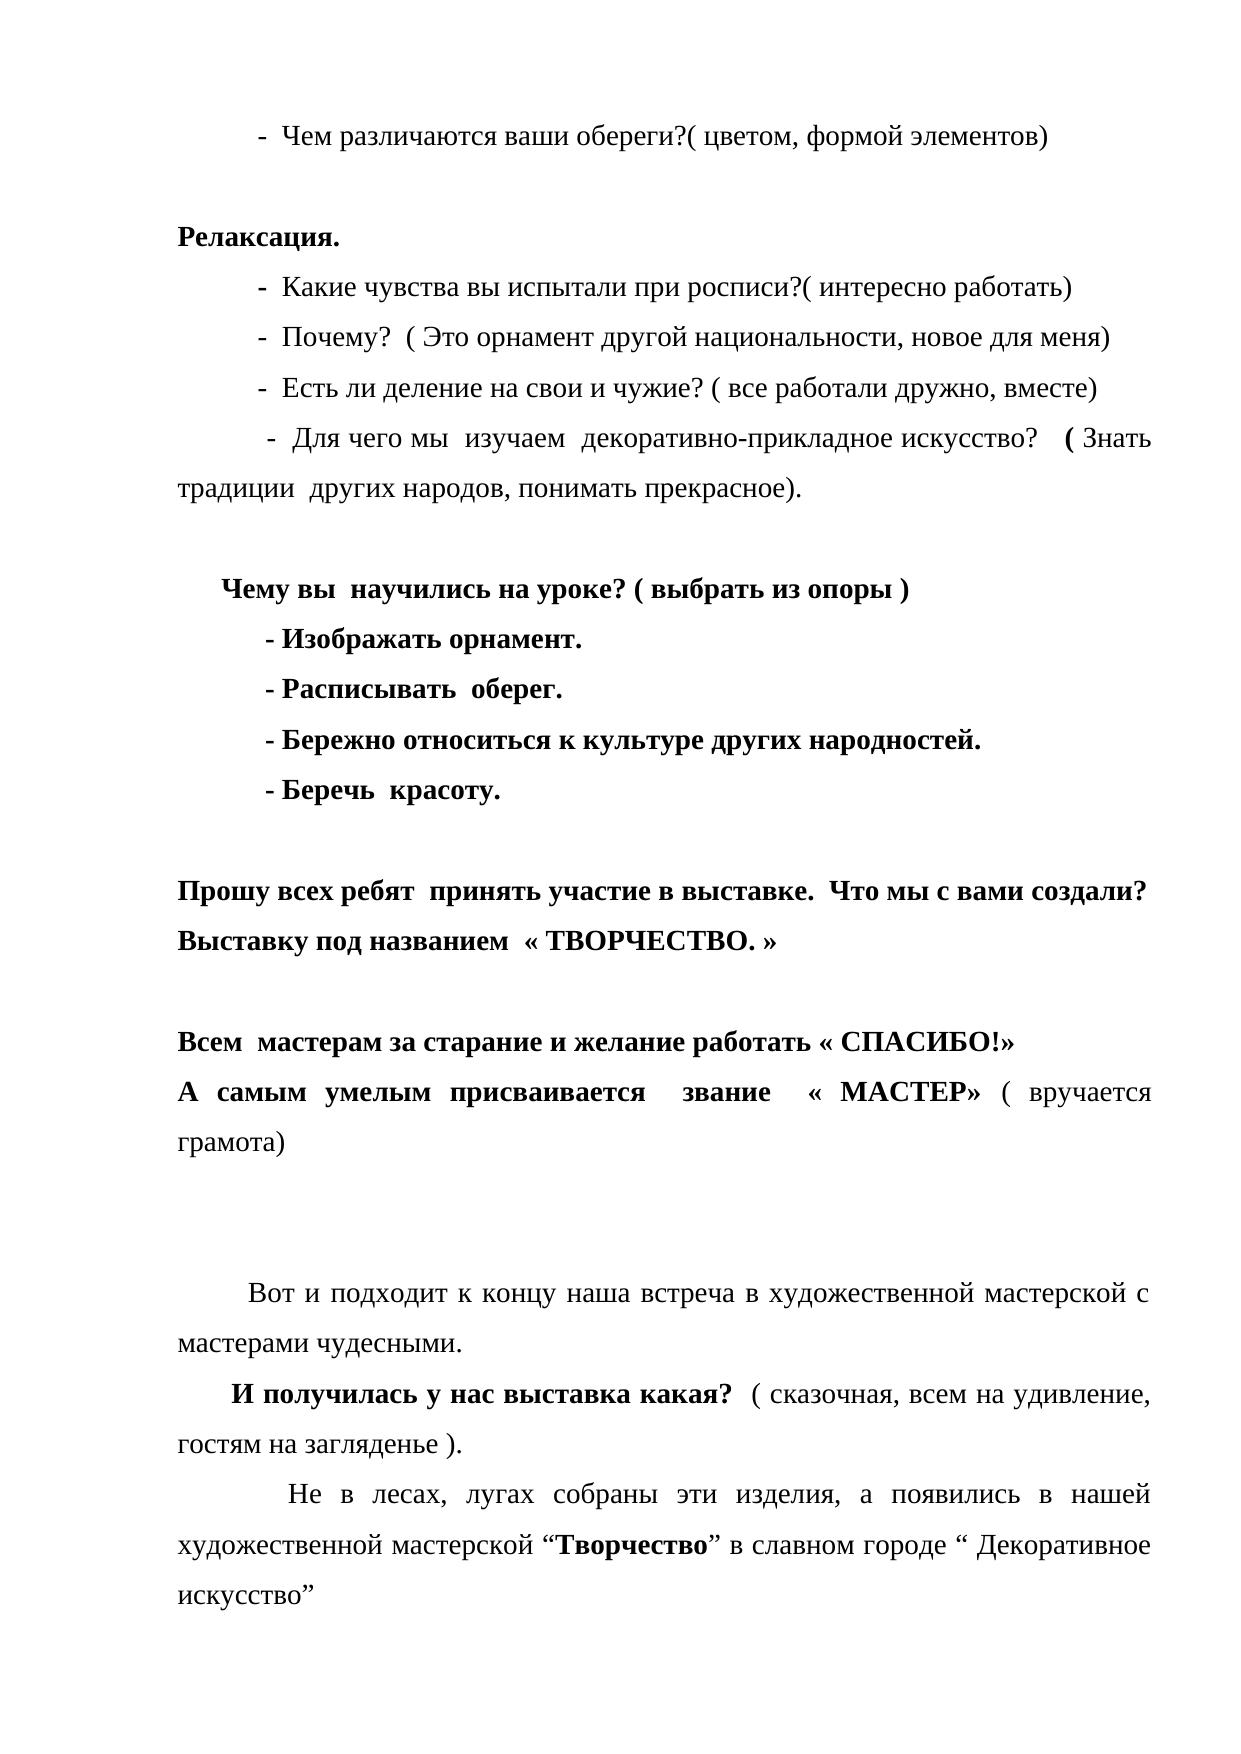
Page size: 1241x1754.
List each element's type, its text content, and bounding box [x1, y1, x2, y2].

text А самым умелым присваивается звание « МАСТЕР» ( вручается грамота) [177, 1074, 1152, 1158]
text Не в лесах, лугах собраны эти изделия, а появились в нашей художественной мастерской “Творчество” в славном городе “ Декоративное искусство” [177, 1477, 1152, 1611]
text - Бережно относиться к культуре других народностей. [177, 722, 1152, 755]
text Релаксация. [177, 219, 1152, 252]
text - Расписывать оберег. [177, 672, 1152, 705]
text Чему вы научились на уроке? ( выбрать из опоры ) [177, 571, 1152, 604]
text - Почему? ( Это орнамент другой национальности, новое для меня) [177, 319, 1152, 353]
text - Какие чувства вы испытали при росписи?( интересно работать) [177, 269, 1152, 303]
text Прошу всех ребят принять участие в выставке. Что мы с вами создали? [177, 873, 1152, 906]
text - Изображать орнамент. [177, 621, 1152, 655]
text - Чем различаются ваши обереги?( цветом, формой элементов) [177, 118, 1152, 152]
text - Беречь красоту. [177, 772, 1152, 806]
text И получилась у нас выставка какая? ( сказочная, всем на удивление, гостям на загляденье ). [177, 1376, 1152, 1460]
text Вот и подходит к концу наша встреча в художественной мастерской с мастерами чудесными. [177, 1275, 1152, 1359]
text - Для чего мы изучаем декоративно-прикладное искусство? ( Знать традиции других народов, понимать прекрасное). [177, 420, 1152, 504]
text - Есть ли деление на свои и чужие? ( все работали дружно, вместе) [177, 370, 1152, 403]
text Выставку под названием « ТВОРЧЕСТВО. » [177, 923, 1152, 957]
text Всем мастерам за старание и желание работать « СПАСИБО!» [177, 1024, 1152, 1057]
